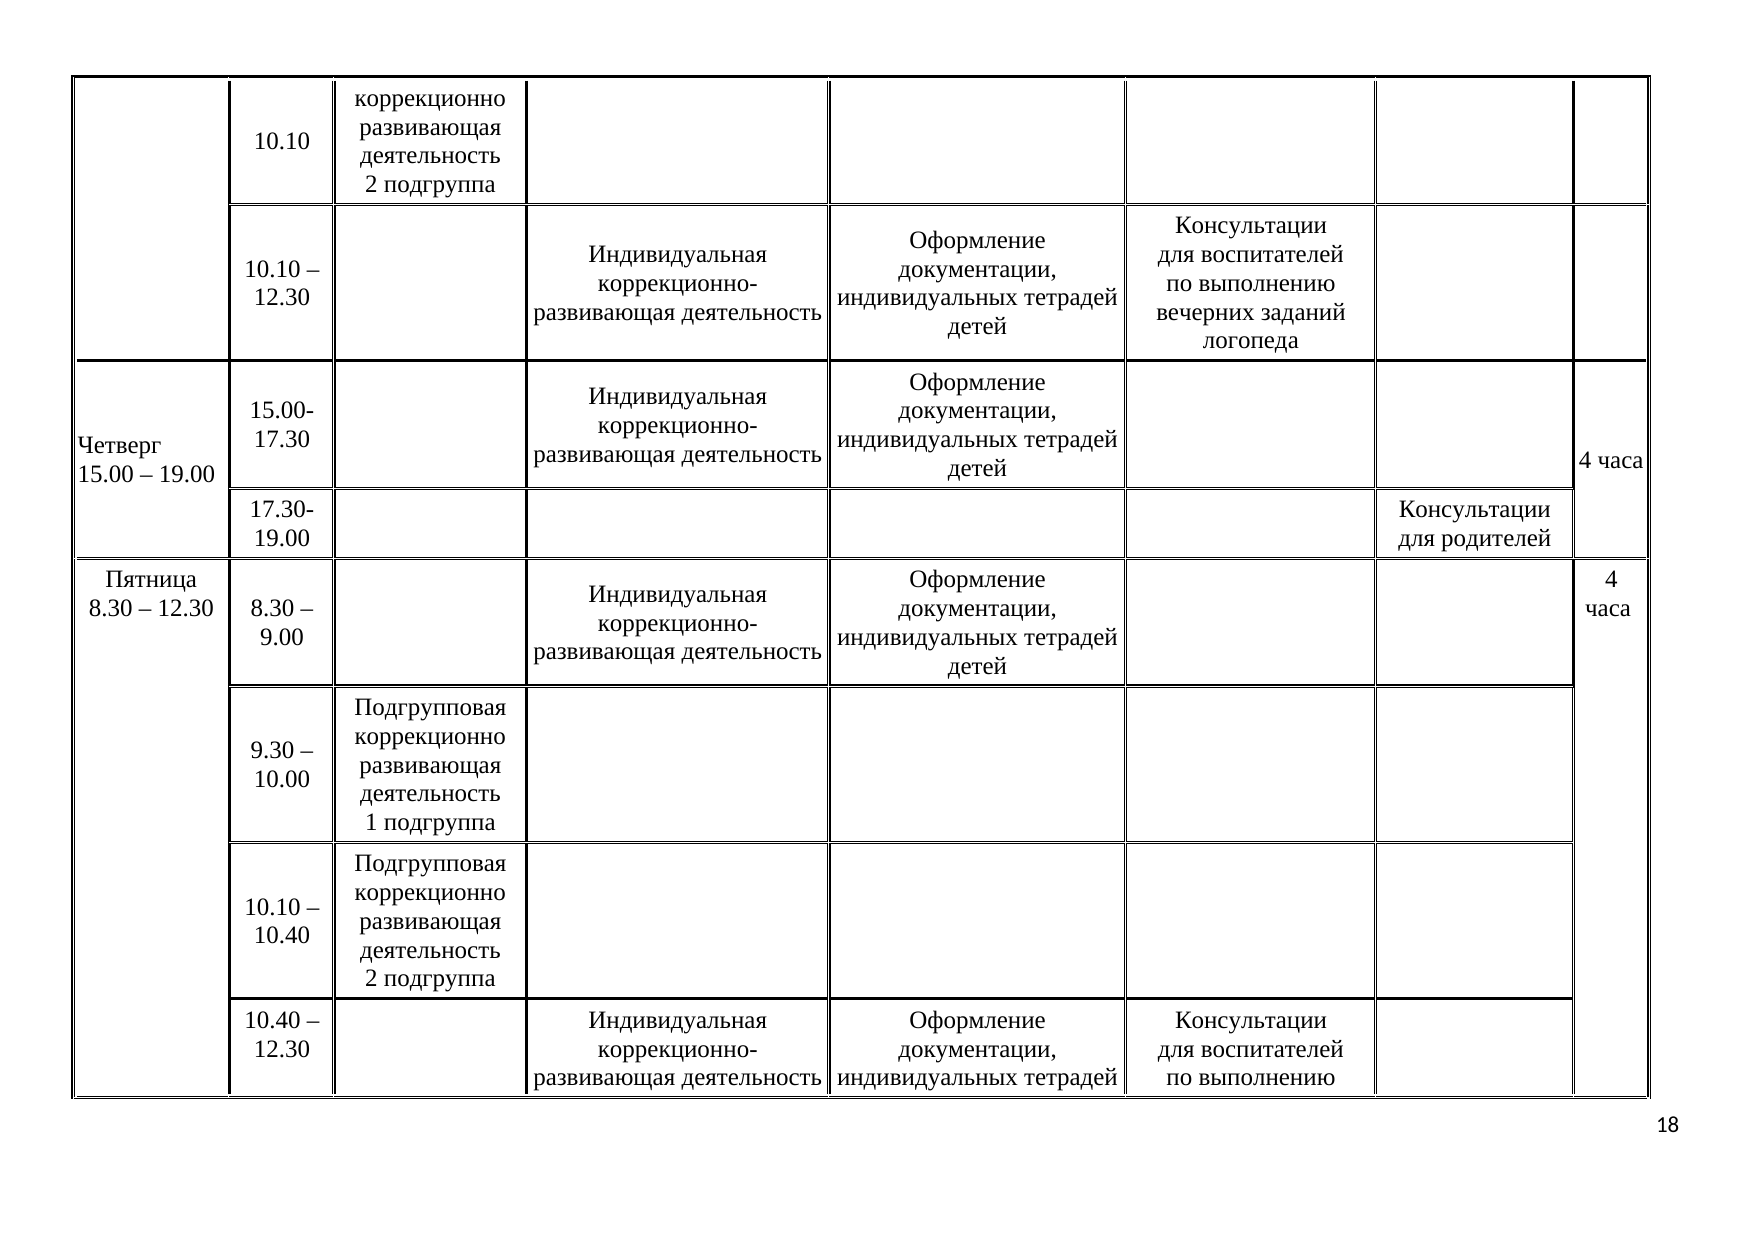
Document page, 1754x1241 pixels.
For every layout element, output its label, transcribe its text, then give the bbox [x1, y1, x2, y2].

table_cell [831, 844, 1124, 997]
table_cell [336, 560, 525, 684]
table_cell 4 часа [1573, 557, 1649, 1096]
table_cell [1126, 1000, 1376, 1096]
table_cell Подгрупповая коррекционно развивающая деятельность 1 подгруппа [336, 688, 525, 841]
table_cell [1127, 688, 1374, 841]
table_cell [336, 490, 525, 557]
table_cell 8.30 – 9.00 [231, 560, 332, 684]
table_cell 4 часа [1575, 359, 1647, 557]
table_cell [829, 1000, 1126, 1096]
table_cell 15.00-17.30 [231, 362, 332, 487]
table_cell Оформление документации, индивидуальных тетрадей детей [831, 362, 1124, 487]
table_cell [334, 1000, 526, 1096]
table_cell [528, 206, 827, 359]
table_cell [1573, 203, 1649, 359]
table_cell Индивидуальная коррекционно-развивающая деятельность [528, 560, 827, 684]
table_cell [1127, 490, 1374, 557]
table_cell [336, 362, 525, 487]
table_cell Четверг 15.00 – 19.00 [75, 359, 228, 557]
table_cell [336, 206, 525, 359]
table_cell Оформление документации, индивидуальных тетрадей детей [831, 560, 1124, 684]
table_cell [1377, 560, 1572, 684]
table_cell [831, 490, 1124, 557]
table_cell Подгрупповая коррекционно развивающая деятельность 2 подгруппа [336, 844, 525, 997]
table_cell [526, 77, 829, 203]
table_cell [334, 78, 526, 203]
table_cell [829, 78, 1126, 203]
table_cell [528, 490, 827, 557]
table_cell [528, 688, 827, 841]
table_cell 9.30 – 10.00 [231, 688, 332, 841]
table_cell Консультации для воспитателей по выполнению вечерних заданий логопеда [1127, 206, 1374, 359]
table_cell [526, 997, 829, 1096]
table_cell [1376, 1000, 1573, 1096]
table_cell [1377, 844, 1572, 997]
table_cell [1377, 206, 1572, 359]
table_cell Пятница 8.30 – 12.30 [73, 557, 229, 1096]
table_cell 10.10 – 10.40 [231, 844, 332, 997]
table_cell [1127, 560, 1374, 684]
table_cell [1127, 362, 1374, 487]
table_cell [1376, 78, 1573, 203]
table_cell 10.10 – 12.30 [231, 206, 332, 359]
table_cell [1377, 362, 1572, 487]
table_cell [831, 688, 1124, 841]
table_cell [831, 206, 1124, 359]
table_cell [1377, 688, 1572, 841]
table_cell 17.30-19.00 [231, 490, 332, 557]
table_cell [528, 844, 827, 997]
table_cell [1127, 844, 1374, 997]
table_cell [1126, 78, 1376, 203]
table_cell 10.40 – 12.30 [229, 997, 334, 1096]
table_cell 9.40 – 10.10 [229, 77, 334, 203]
table_cell Индивидуальная коррекционно-развивающая деятельность [528, 362, 827, 487]
table_cell Консультации для родителей [1377, 490, 1572, 557]
